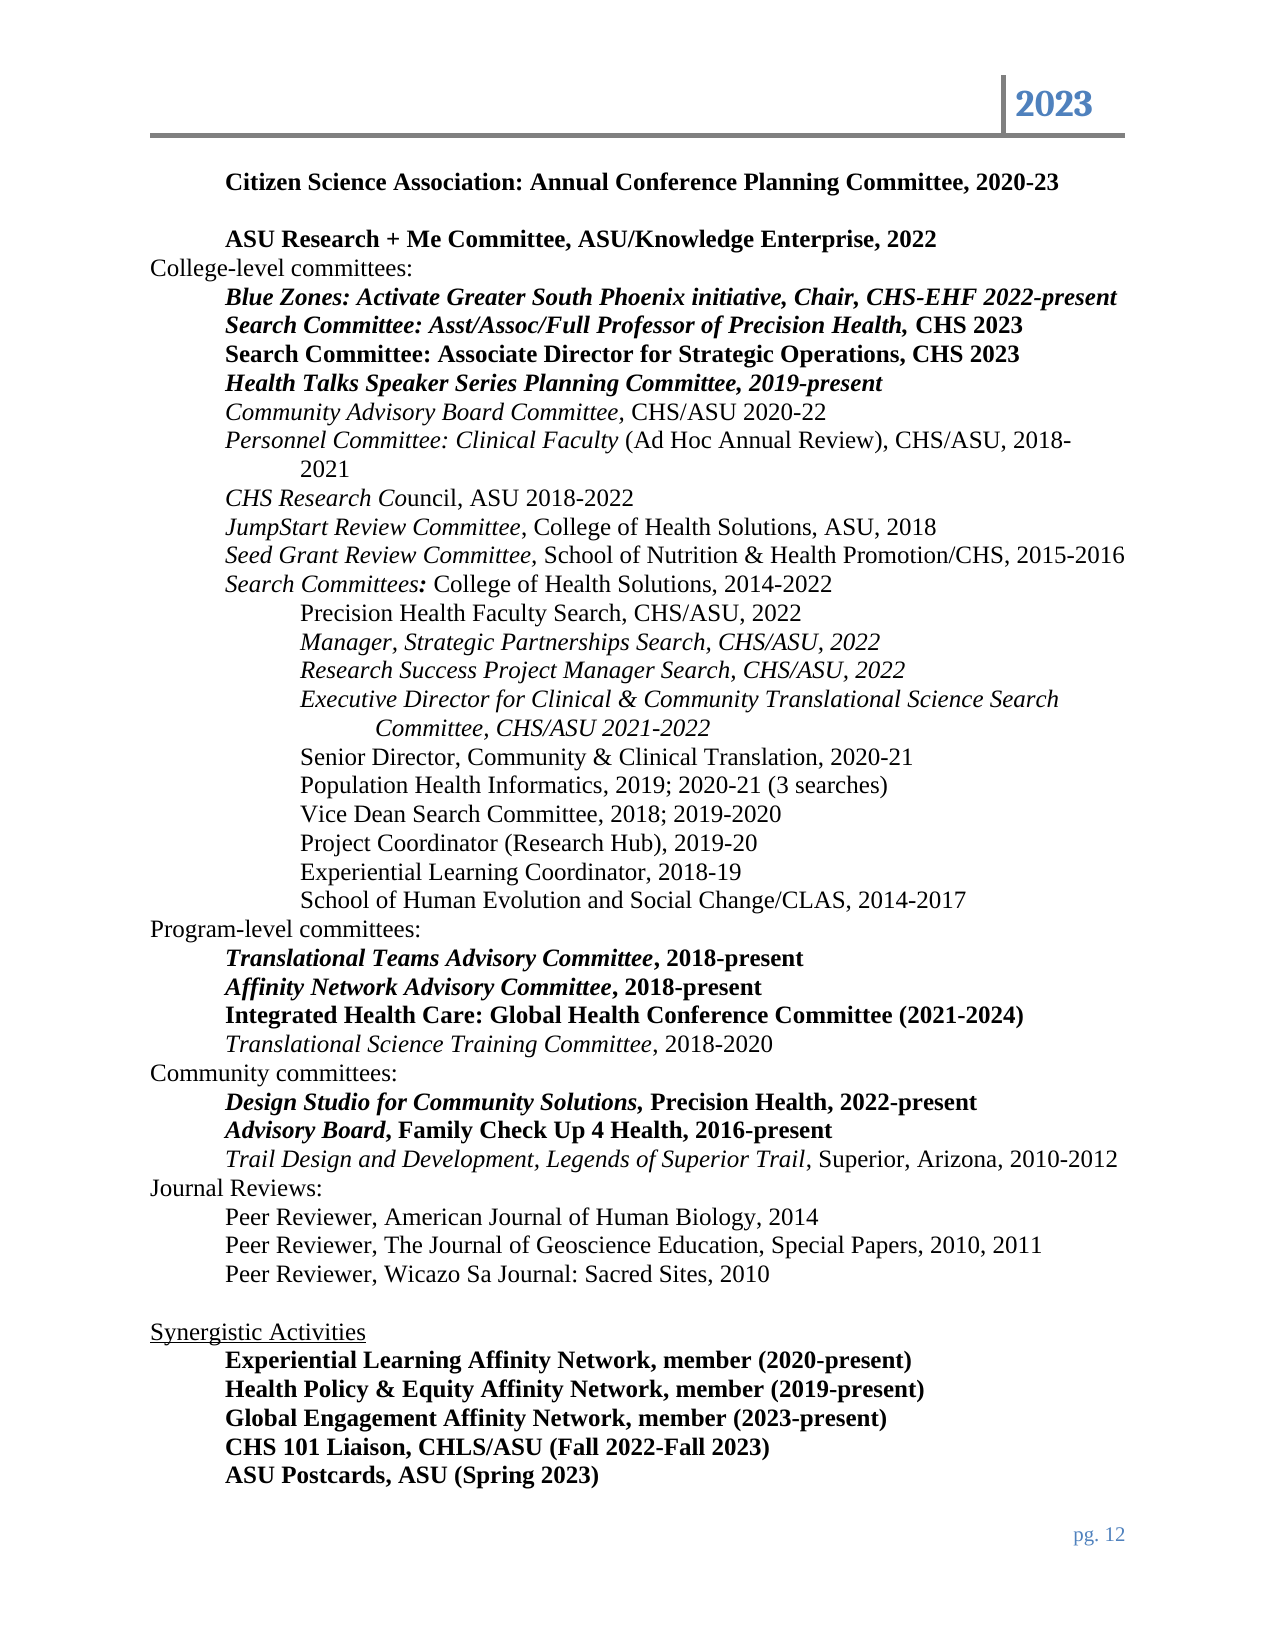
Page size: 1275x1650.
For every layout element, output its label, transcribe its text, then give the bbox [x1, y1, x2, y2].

text Search Committees: College of Health Solutions, 2014-2022 [150, 569, 1125, 598]
text College-level committees: [150, 253, 1125, 282]
text Personnel Committee: Clinical Faculty (Ad Hoc Annual Review), CHS/ASU, 2018- [225, 425, 1125, 454]
text Manager, Strategic Partnerships Search, CHS/ASU, 2022 [225, 627, 1125, 655]
text Advisory Board, Family Check Up 4 Health, 2016-present [150, 1115, 1125, 1144]
text Translational Teams Advisory Committee, 2018-present [150, 943, 1125, 972]
text Translational Science Training Committee, 2018-2020 [150, 1029, 1125, 1058]
text 2021 [225, 454, 1125, 483]
text Committee, CHS/ASU 2021-2022 [300, 713, 1125, 742]
text JumpStart Review Committee, College of Health Solutions, ASU, 2018 [150, 512, 1125, 540]
text Seed Grant Review Committee, School of Nutrition & Health Promotion/CHS, 2015-2016 [150, 540, 1125, 569]
text Executive Director for Clinical & Community Translational Science Search [225, 684, 1125, 713]
text ASU Postcards, ASU (Spring 2023) [150, 1460, 1125, 1489]
text CHS 101 Liaison, CHLS/ASU (Fall 2022-Fall 2023) [150, 1432, 1125, 1460]
text Health Talks Speaker Series Planning Committee, 2019-present [150, 368, 1125, 397]
text CHS Research Council, ASU 2018-2022 [150, 483, 1125, 512]
text Peer Reviewer, Wicazo Sa Journal: Sacred Sites, 2010 [150, 1259, 1125, 1288]
text Blue Zones: Activate Greater South Phoenix initiative, Chair, CHS-EHF 2022-present [150, 282, 1125, 310]
text Community Advisory Board Committee, CHS/ASU 2020-22 [150, 397, 1125, 425]
text Population Health Informatics, 2019; 2020-21 (3 searches) [225, 770, 1125, 799]
text Experiential Learning Coordinator, 2018-19 [150, 857, 1125, 885]
text Research Success Project Manager Search, CHS/ASU, 2022 [225, 655, 1125, 684]
text Design Studio for Community Solutions, Precision Health, 2022-present [150, 1087, 1125, 1115]
text Search Committee: Asst/Assoc/Full Professor of Precision Health, CHS 2023 [150, 310, 1125, 339]
text Integrated Health Care: Global Health Conference Committee (2021-2024) [150, 1000, 1125, 1029]
text Trail Design and Development, Legends of Superior Trail, Superior, Arizona, 2010-2012 [150, 1144, 1125, 1173]
text Global Engagement Affinity Network, member (2023-present) [150, 1403, 1125, 1432]
text Citizen Science Association: Annual Conference Planning Committee, 2020-23 [150, 167, 1125, 195]
text Journal Reviews: [150, 1173, 1125, 1202]
text Health Policy & Equity Affinity Network, member (2019-present) [150, 1374, 1125, 1403]
text Senior Director, Community & Clinical Translation, 2020-21 [150, 742, 1125, 770]
text Experiential Learning Affinity Network, member (2020-present) [150, 1345, 1125, 1374]
text Program-level committees: [150, 914, 1125, 943]
text Affinity Network Advisory Committee, 2018-present [150, 972, 1125, 1000]
text Synergistic Activities [150, 1317, 1125, 1345]
text Vice Dean Search Committee, 2018; 2019-2020 [225, 799, 1125, 828]
text School of Human Evolution and Social Change/CLAS, 2014-2017 [225, 885, 1125, 914]
text Search Committee: Associate Director for Strategic Operations, CHS 2023 [150, 339, 1125, 368]
text Precision Health Faculty Search, CHS/ASU, 2022 [225, 598, 1125, 627]
text Peer Reviewer, American Journal of Human Biology, 2014 [150, 1202, 1125, 1230]
text Community committees: [150, 1058, 1125, 1087]
text ASU Research + Me Committee, ASU/Knowledge Enterprise, 2022 [150, 224, 1125, 253]
text Project Coordinator (Research Hub), 2019-20 [225, 828, 1125, 857]
text Peer Reviewer, The Journal of Geoscience Education, Special Papers, 2010, 2011 [150, 1230, 1125, 1259]
